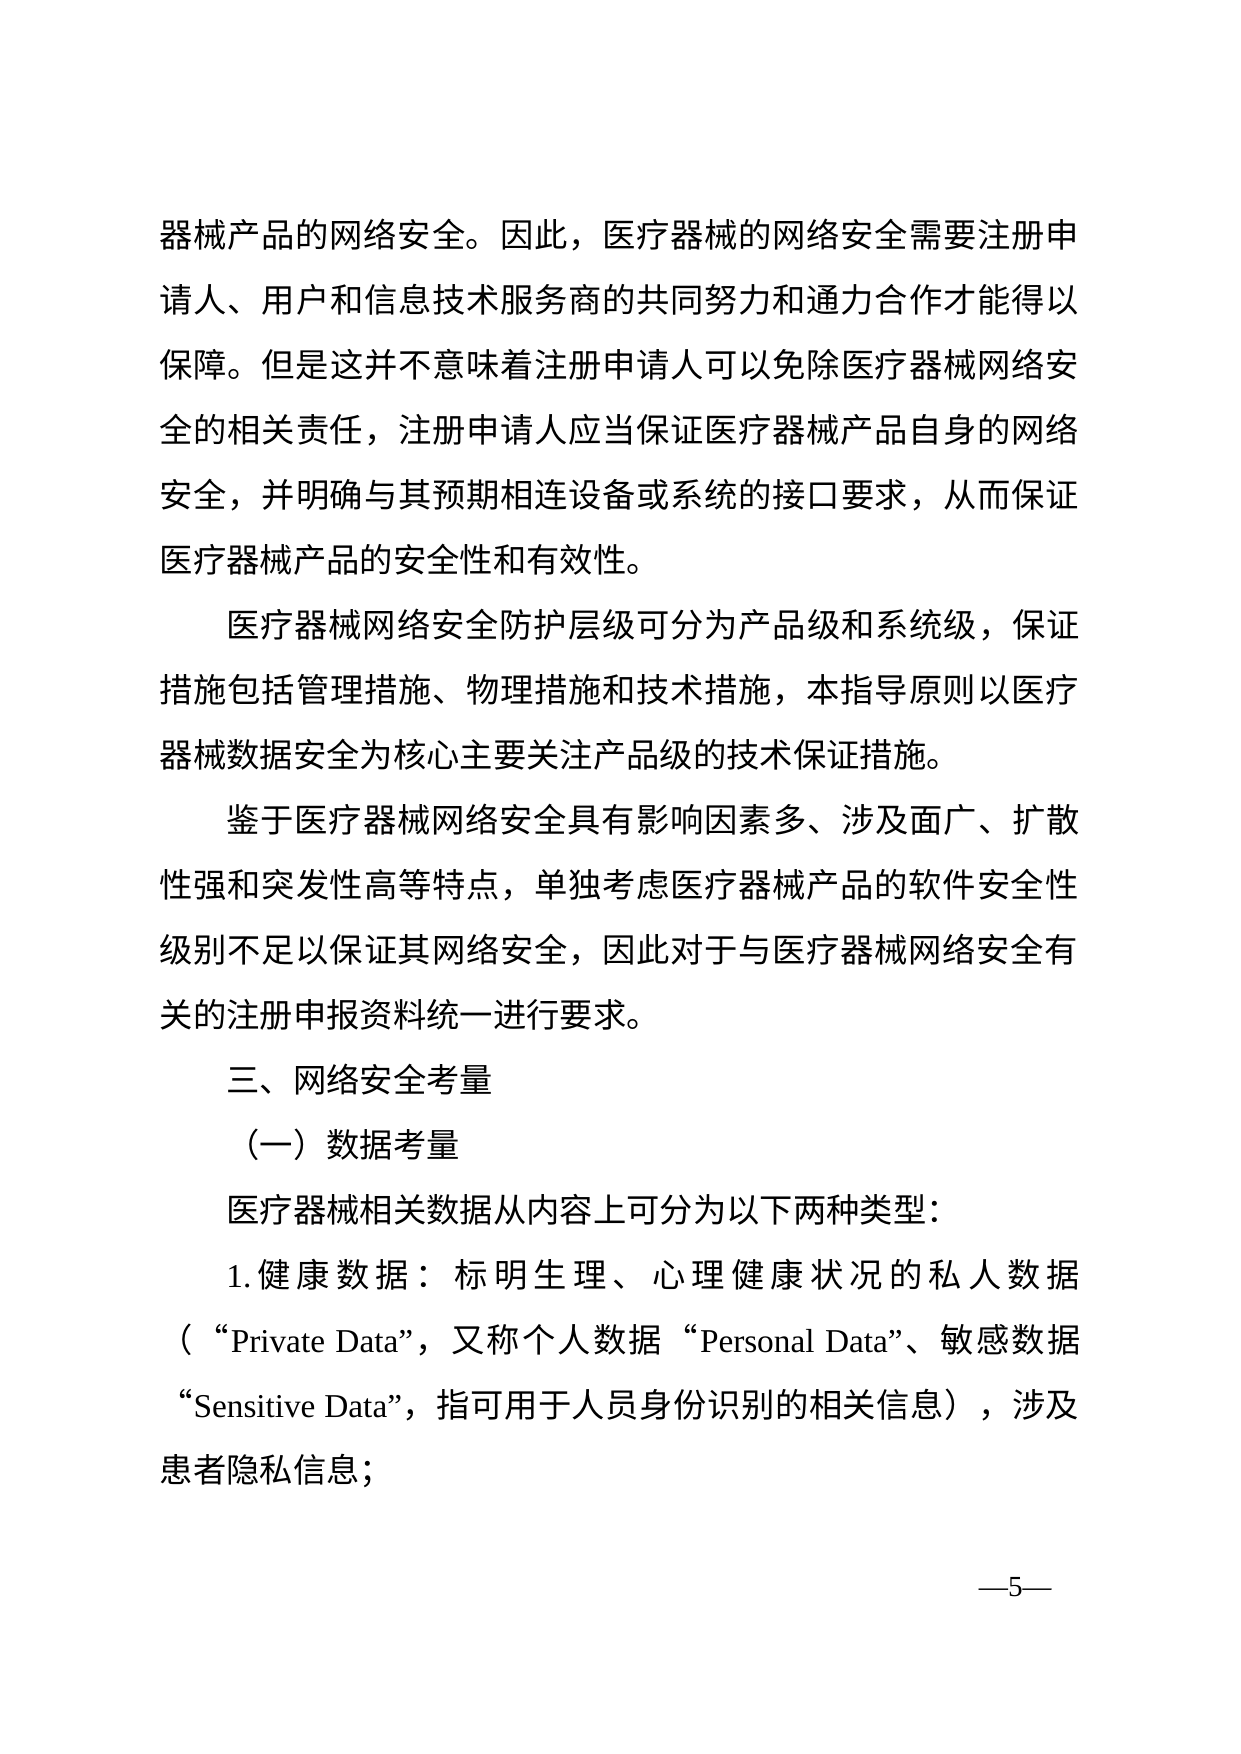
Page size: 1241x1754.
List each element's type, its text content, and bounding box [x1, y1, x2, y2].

text 三、网络安全考量 [159, 1046, 1081, 1111]
text 医疗器械相关数据从内容上可分为以下两种类型： [159, 1176, 1081, 1241]
text 1.健康数据：标明生理、心理健康状况的私人数据（“Private Data”，又称个人数据“Personal Data”、敏感数据“Sensitive Data”，指可用于人员身份识别的相关信息），涉及患者隐私信息； [159, 1241, 1081, 1501]
text （一）数据考量 [159, 1111, 1081, 1176]
text 医疗器械网络安全防护层级可分为产品级和系统级，保证措施包括管理措施、物理措施和技术措施，本指导原则以医疗器械数据安全为核心主要关注产品级的技术保证措施。 [159, 591, 1081, 786]
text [159, 201, 1081, 591]
text 鉴于医疗器械网络安全具有影响因素多、涉及面广、扩散性强和突发性高等特点，单独考虑医疗器械产品的软件安全性级别不足以保证其网络安全，因此对于与医疗器械网络安全有关的注册申报资料统一进行要求。 [159, 786, 1081, 1046]
